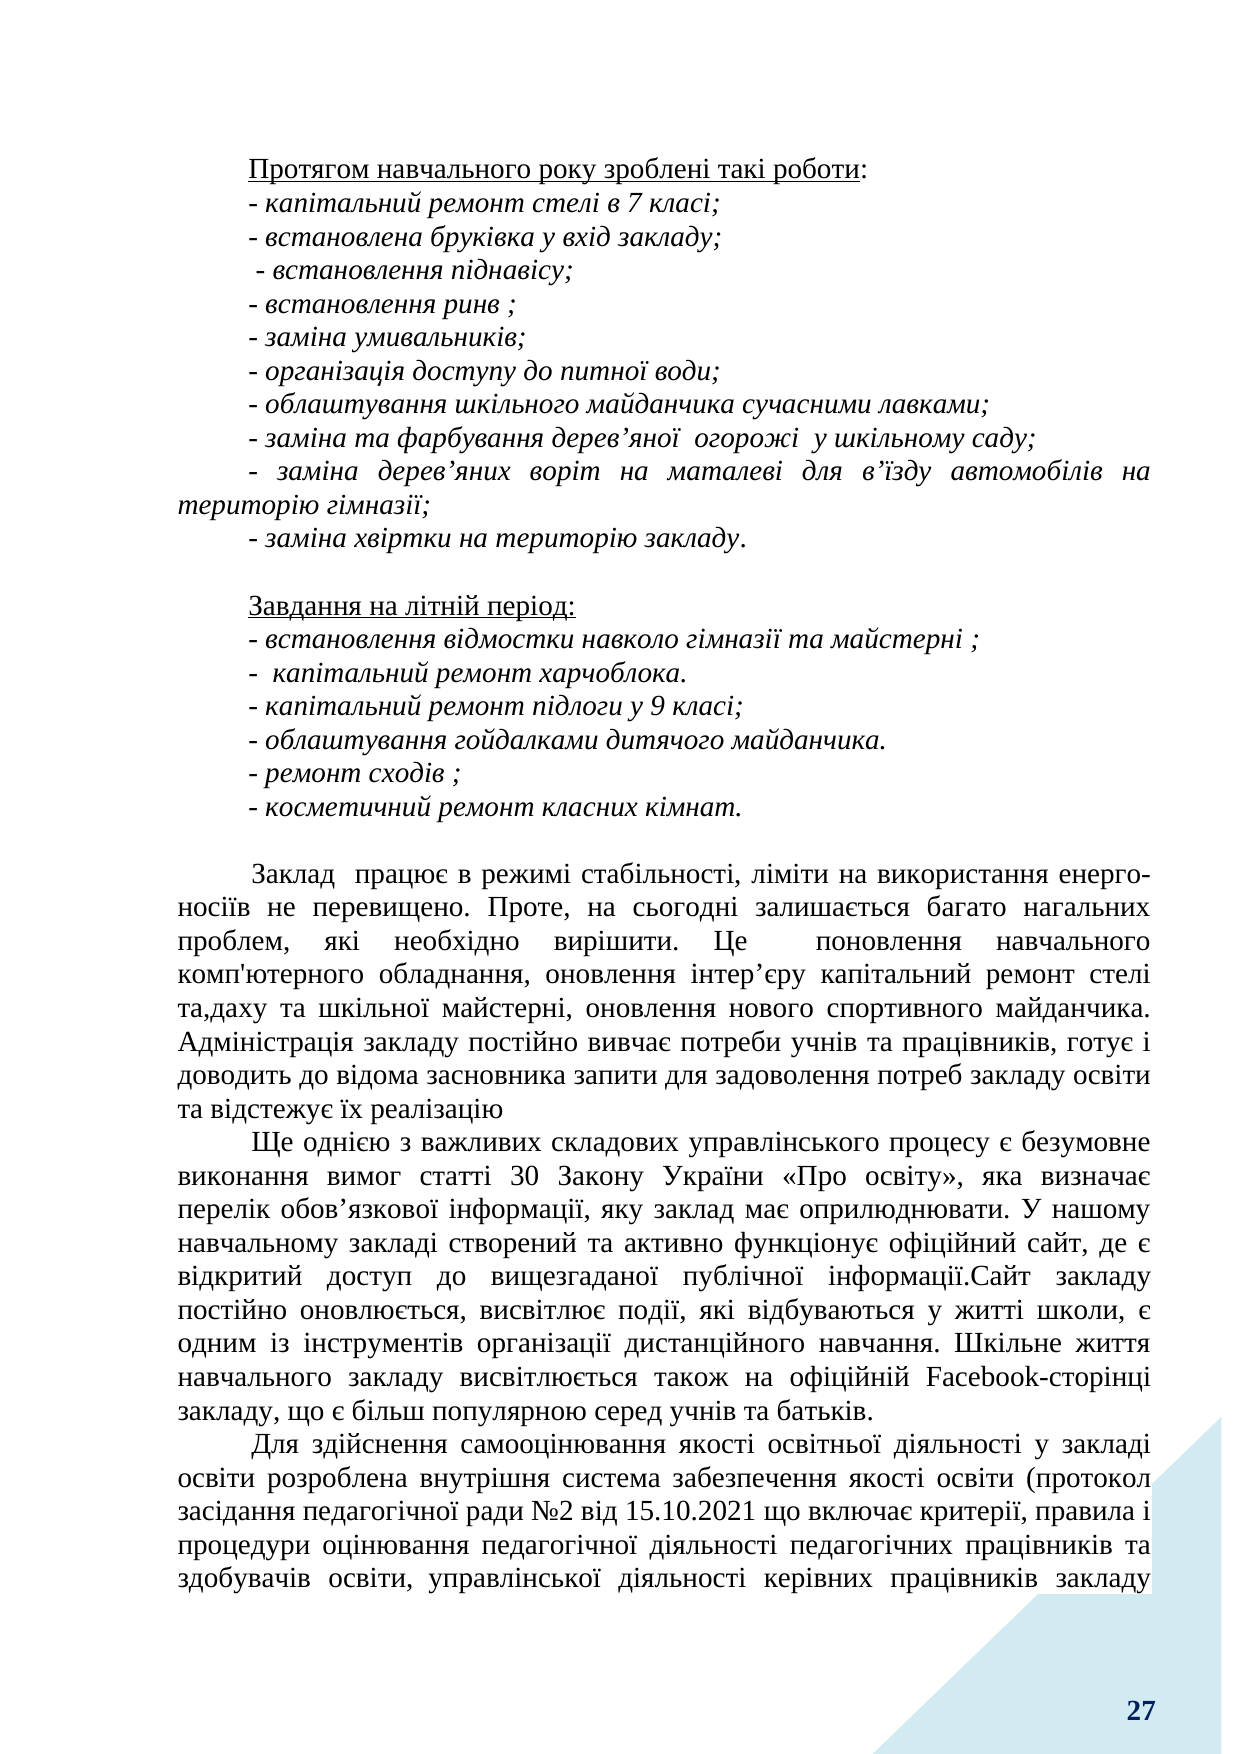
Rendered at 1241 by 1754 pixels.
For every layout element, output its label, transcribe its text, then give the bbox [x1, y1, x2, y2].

text - організація доступу до питної води; [177, 353, 1152, 386]
text - заміна умивальників; [177, 319, 1152, 353]
text - встановлення ринв ; [177, 286, 1152, 319]
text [177, 1426, 1152, 1594]
text Заклад працює в режимі стабільності, ліміти на використання енерго- носіїв не перевищено. Проте, на сьогодні залишається багато нагальних проблем, які необхідно вирішити. Це поновлення навчального комп'ютерного обладнання, оновлення інтер’єру капітальний ремонт стелі та,даху та шкільної майстерні, оновлення нового спортивного майданчика. Адміністрація закладу постійно вивчає потреби учнів та працівників, готує і доводить до відома засновника запити для задоволення потреб закладу освіти та відстежує їх реалізацію [177, 856, 1152, 1124]
text - капітальний ремонт стелі в 7 класі; [177, 185, 1152, 219]
text - ремонт сходів ; [177, 755, 1152, 789]
text - косметичний ремонт класних кімнат. [177, 789, 1152, 822]
text - встановлення відмостки навколо гімназії та майстерні ; [177, 621, 1152, 655]
text - заміна та фарбування дерев’яної огорожі у шкільному саду; [177, 420, 1152, 453]
text Ще однією з важливих складових управлінського процесу є безумовне виконання вимог статті 30 Закону України «Про освіту», яка визначає перелік обов’язкової інформації, яку заклад має оприлюднювати. У нашому навчальному закладі створений та активно функціонує офіційний сайт, де є відкритий доступ до вищезгаданої публічної інформації.Сайт закладу постійно оновлюється, висвітлює події, які відбуваються у житті школи, є одним із інструментів організації дистанційного навчання. Шкільне життя навчального закладу висвітлюється також на офіційній Facebook-сторінці закладу, що є більш популярною серед учнів та батьків. [177, 1124, 1152, 1426]
text - встановлена бруківка у вхід закладу; [177, 219, 1152, 252]
text - капітальний ремонт харчоблока. [177, 655, 1152, 688]
text Протягом навчального року зроблені такі роботи: [177, 152, 1152, 185]
text - облаштування шкільного майданчика сучасними лавками; [177, 386, 1152, 420]
text - заміна дерев’яних воріт на маталеві для в’їзду автомобілів на територію гімназії; [177, 453, 1152, 521]
text - облаштування гойдалками дитячого майданчика. [177, 722, 1152, 755]
text Завдання на літній період: [177, 588, 1152, 621]
text - встановлення піднавісу; [177, 252, 1152, 286]
text - заміна хвіртки на територію закладу. [177, 521, 1152, 554]
text - капітальний ремонт підлоги у 9 класі; [177, 688, 1152, 722]
